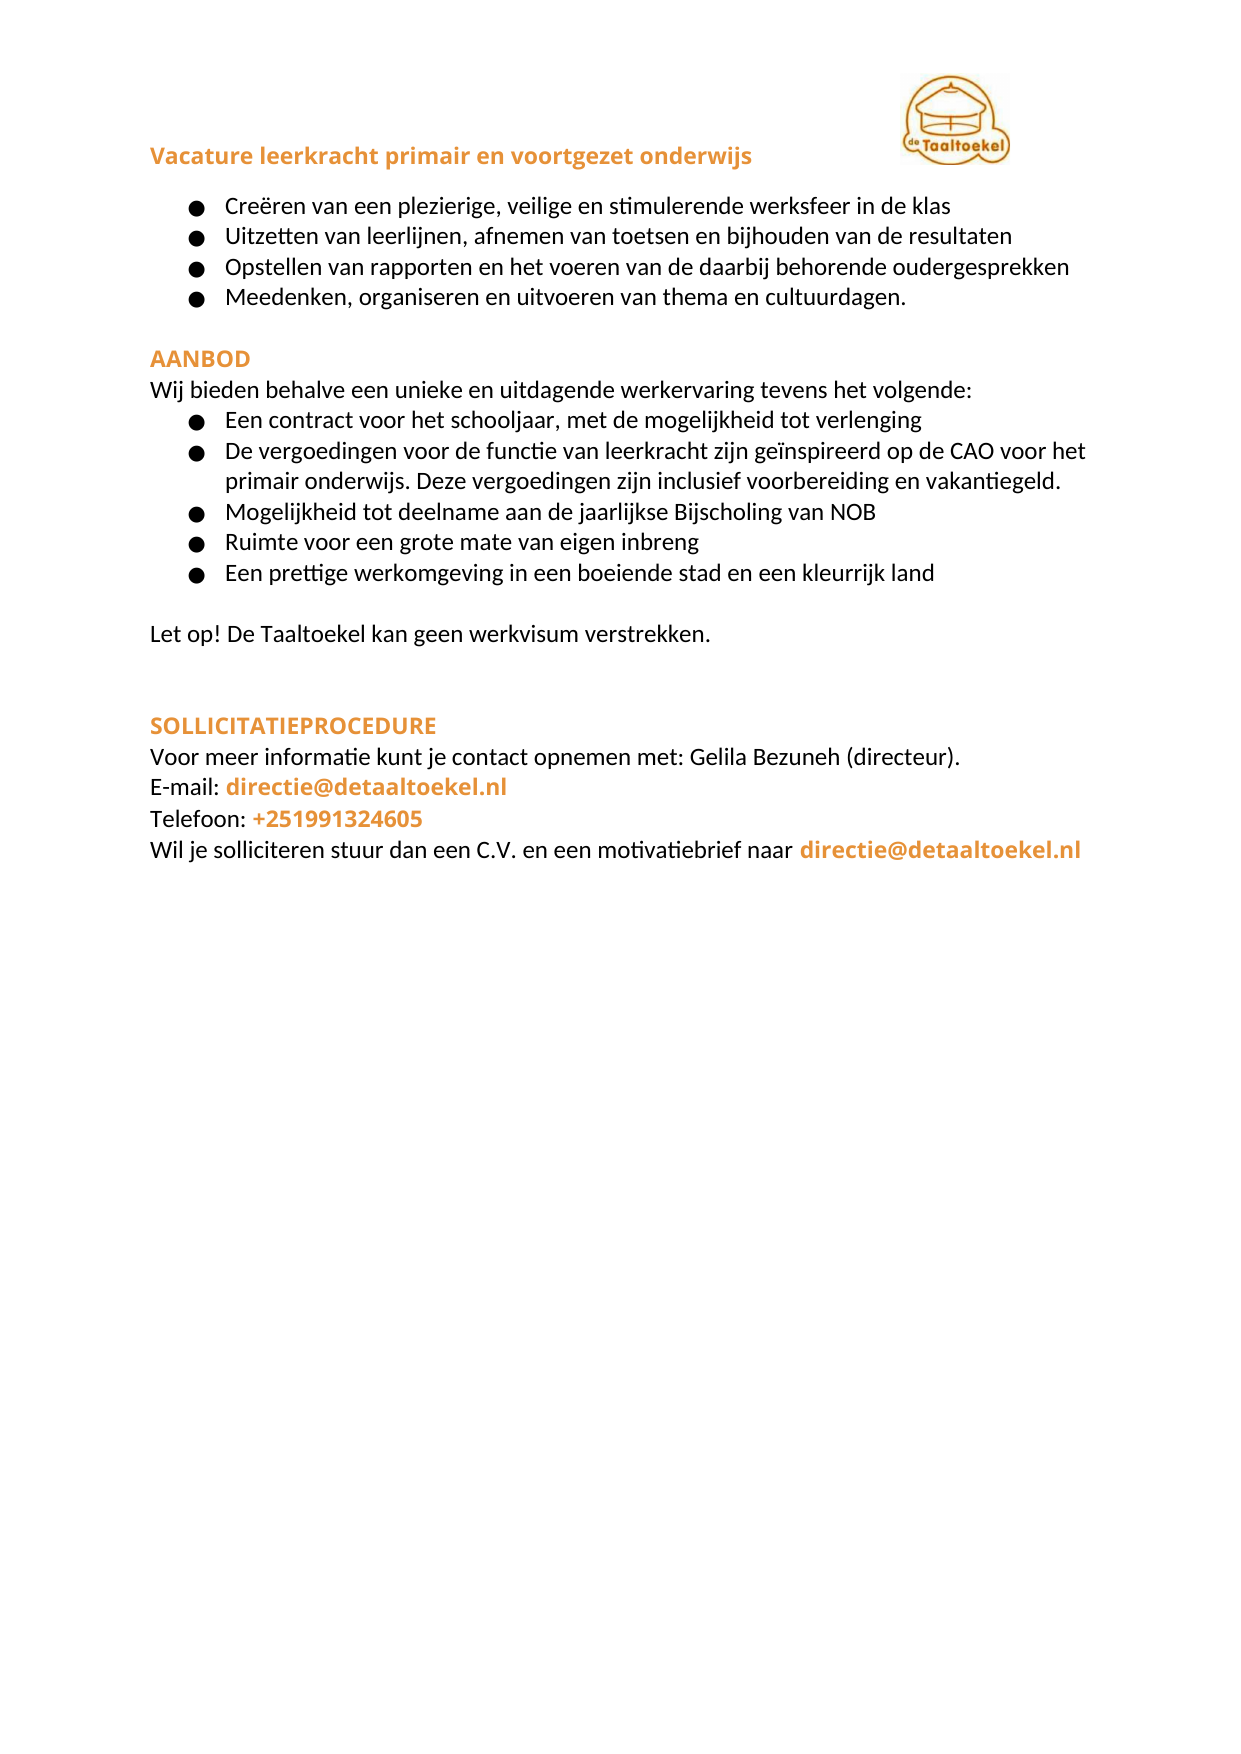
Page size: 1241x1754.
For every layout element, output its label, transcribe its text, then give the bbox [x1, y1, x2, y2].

list Opstellen van rapporten en het voeren van de daarbij behorende oudergesprekken [187, 251, 1090, 282]
list Een prettige werkomgeving in een boeiende stad en een kleurrijk land [187, 557, 1090, 587]
text Telefoon: +251991324605 [150, 803, 1090, 834]
text Voor meer informatie kunt je contact opnemen met: Gelila Bezuneh (directeur). E-mail: directie@detaaltoekel.nl [150, 741, 1090, 803]
list De vergoedingen voor de functie van leerkracht zijn geïnspireerd op de CAO voor het primair onderwijs. Deze vergoedingen zijn inclusief voorbereiding en vakantiegeld. [187, 435, 1090, 496]
list Meedenken, organiseren en uitvoeren van thema en cultuurdagen. [187, 282, 1090, 312]
list Ruimte voor een grote mate van eigen inbreng [187, 526, 1090, 557]
list Een contract voor het schooljaar, met de mogelijkheid tot verlenging [187, 404, 1090, 435]
text AANBOD [150, 343, 1090, 374]
list Uitzetten van leerlijnen, afnemen van toetsen en bijhouden van de resultaten [187, 221, 1090, 251]
list Creëren van een plezierige, veilige en stimulerende werksfeer in de klas [187, 190, 1090, 221]
list Mogelijkheid tot deelname aan de jaarlijkse Bijscholing van NOB [187, 496, 1090, 526]
picture [900, 73, 1011, 165]
text Wij bieden behalve een unieke en uitdagende werkervaring tevens het volgende: [150, 374, 1090, 404]
text Wil je solliciteren stuur dan een C.V. en een motivatiebrief naar directie@detaaltoekel.nl [150, 834, 1090, 865]
text Let op! De Taaltoekel kan geen werkvisum verstrekken. [150, 618, 1090, 648]
text SOLLICITATIEPROCEDURE [150, 709, 1090, 741]
